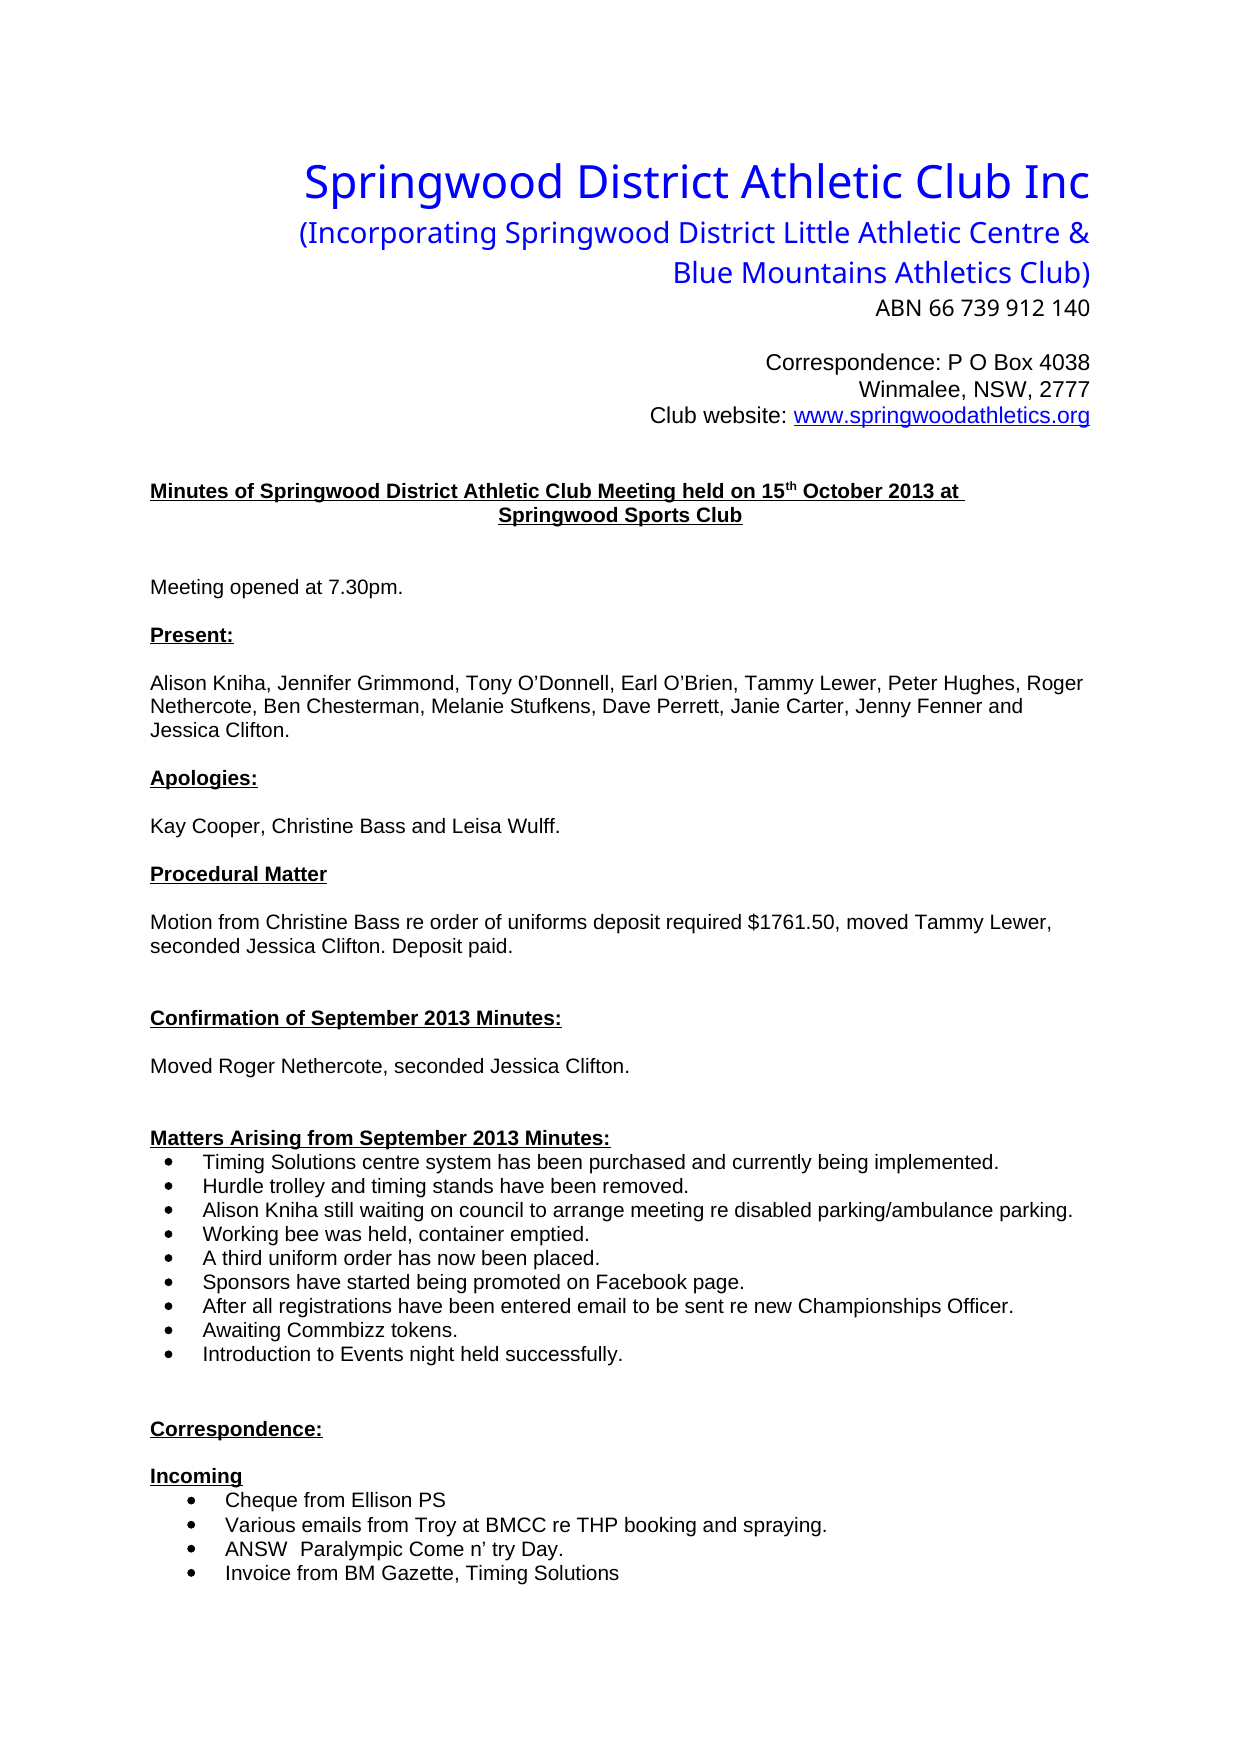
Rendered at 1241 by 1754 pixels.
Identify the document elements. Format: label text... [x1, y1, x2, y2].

text Correspondence: P O Box 4038 [150, 349, 1090, 376]
text Apologies: [150, 766, 1090, 790]
text Confirmation of September 2013 Minutes: [150, 1006, 1090, 1030]
text Motion from Christine Bass re order of uniforms deposit required $1761.50, moved Tammy Lewer, seconded Jessica Clifton. Deposit paid. [150, 910, 1090, 958]
text Winmalee, NSW, 2777 [150, 376, 1090, 402]
text Springwood Sports Club [150, 503, 1090, 527]
text Procedural Matter [150, 862, 1090, 886]
list Working bee was held, container emptied. [165, 1222, 1090, 1246]
list Sponsors have started being promoted on Facebook page. [165, 1270, 1090, 1294]
text Present: [150, 622, 1090, 646]
list Various emails from Troy at BMCC re THP booking and spraying. [187, 1512, 1090, 1536]
text Meeting opened at 7.30pm. [150, 574, 1090, 598]
text Club website: www.springwoodathletics.org [150, 402, 1090, 428]
list After all registrations have been entered email to be sent re new Championships Officer. [165, 1294, 1090, 1318]
text Correspondence: [150, 1416, 1090, 1440]
list Hurdle trolley and timing stands have been removed. [165, 1174, 1090, 1198]
text Minutes of Springwood District Athletic Club Meeting held on 15th October 2013 at [150, 479, 1090, 503]
text ABN 66 739 912 140 [150, 292, 1090, 323]
text Alison Kniha, Jennifer Grimmond, Tony O’Donnell, Earl O’Brien, Tammy Lewer, Peter Hughes, Roger Nethercote, Ben Chesterman, Melanie Stufkens, Dave Perrett, Janie Carter, Jenny Fenner and Jessica Clifton. [150, 670, 1090, 742]
list Introduction to Events night held successfully. [165, 1342, 1090, 1366]
list Alison Kniha still waiting on council to arrange meeting re disabled parking/ambulance parking. [165, 1198, 1090, 1222]
text Springwood District Athletic Club Inc [150, 150, 1090, 212]
list Awaiting Commbizz tokens. [165, 1318, 1090, 1342]
text Incoming [150, 1464, 1090, 1488]
text (Incorporating Springwood District Little Athletic Centre & [150, 212, 1090, 252]
text Blue Mountains Athletics Club) [150, 252, 1090, 292]
list Cheque from Ellison PS [187, 1488, 1090, 1512]
text Kay Cooper, Christine Bass and Leisa Wulff. [150, 814, 1090, 838]
list ANSW Paralympic Come n’ try Day. [187, 1536, 1090, 1561]
list A third uniform order has now been placed. [165, 1246, 1090, 1270]
list Timing Solutions centre system has been purchased and currently being implemented. [165, 1149, 1090, 1174]
text Matters Arising from September 2013 Minutes: [150, 1126, 1090, 1149]
list Invoice from BM Gazette, Timing Solutions [187, 1561, 1090, 1584]
text Moved Roger Nethercote, seconded Jessica Clifton. [150, 1054, 1090, 1078]
